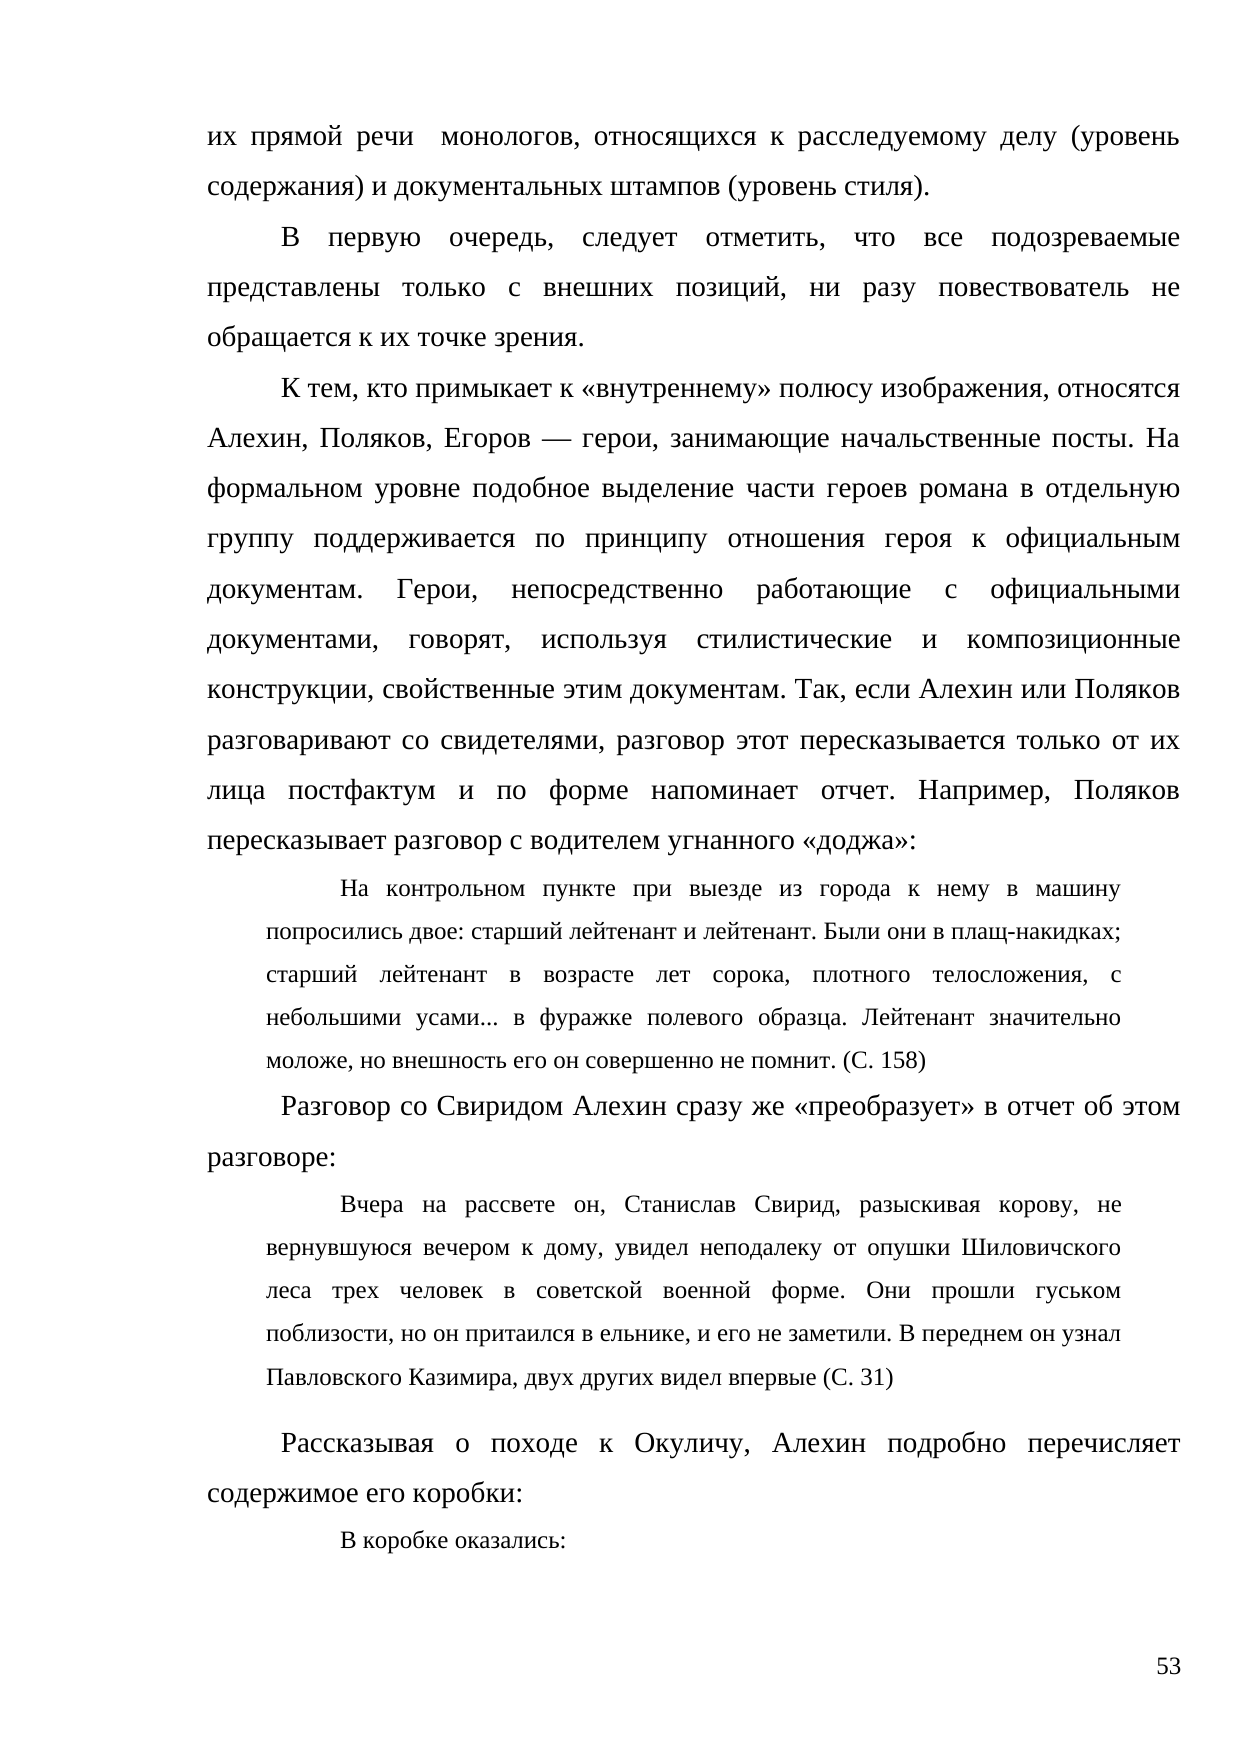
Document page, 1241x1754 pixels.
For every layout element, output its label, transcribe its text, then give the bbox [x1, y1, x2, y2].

text Рассказывая о походе к Окуличу, Алехин подробно перечисляет содержимое его коробки: [207, 1425, 1181, 1508]
text В коробке оказались: [266, 1525, 1122, 1554]
text К тем, кто примыкает к «внутреннему» полюсу изображения, относятся Алехин, Поляков, Егоров — герои, занимающие начальственные посты. На формальном уровне подобное выделение части героев романа в отдельную группу поддерживается по принципу отношения героя к официальным документам. Герои, непосредственно работающие с официальными документами, говорят, используя стилистические и композиционные конструкции, свойственные этим документам. Так, если Алехин или Поляков разговаривают со свидетелями, разговор этот пересказывается только от их лица постфактум и по форме напоминает отчет. Например, Поляков пересказывает разговор с водителем угнанного «доджа»: [207, 370, 1181, 856]
text Вчера на рассвете он, Станислав Свирид, разыскивая корову, не вернувшуюся вечером к дому, увидел неподалеку от опушки Шиловичского леса трех человек в советской военной форме. Они прошли гуськом поблизости, но он притаился в ельнике, и его не заметили. В переднем он узнал Павловского Казимира, двух других видел впервые (С. 31) [266, 1189, 1122, 1390]
text Разговор со Свиридом Алехин сразу же «преобразует» в отчет об этом разговоре: [207, 1088, 1181, 1172]
text На контрольном пункте при выезде из города к нему в машину попросились двое: старший лейтенант и лейтенант. Были они в плащ-накидках; старший лейтенант в возрасте лет сорока, плотного телосложения, с небольшими усами... в фуражке полевого образца. Лейтенант значительно моложе, но внешность его он совершенно не помнит. (С. 158) [266, 873, 1122, 1074]
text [207, 118, 1181, 202]
text В первую очередь, следует отметить, что все подозреваемые представлены только с внешних позиций, ни разу повествователь не обращается к их точке зрения. [207, 219, 1181, 353]
